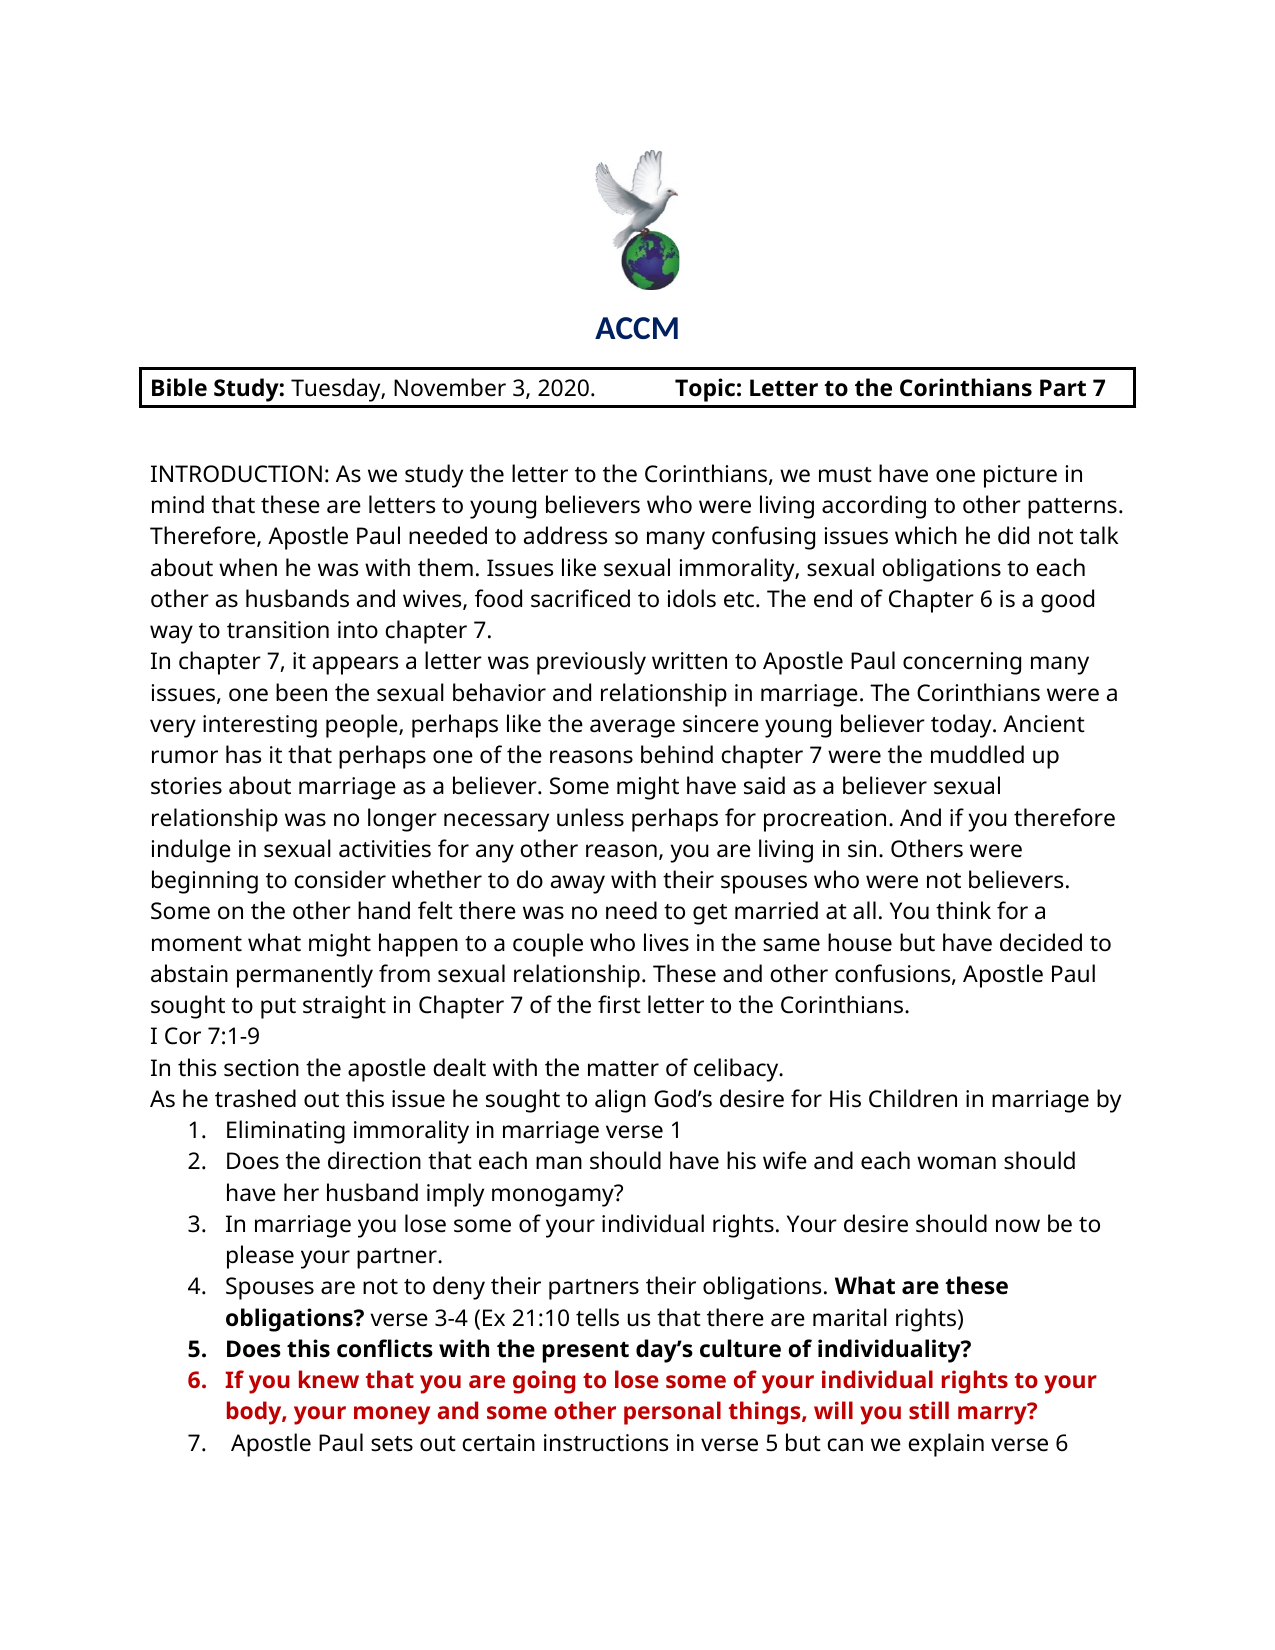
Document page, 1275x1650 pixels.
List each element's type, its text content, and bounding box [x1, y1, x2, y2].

list Does the direction that each man should have his wife and each woman should have her husband imply monogamy? [187, 1145, 1125, 1208]
list Eliminating immorality in marriage verse 1 [187, 1114, 1125, 1145]
list Apostle Paul sets out certain instructions in verse 5 but can we explain verse 6 [187, 1426, 1125, 1458]
text I Cor 7:1-9 [150, 1020, 1125, 1051]
text In chapter 7, it appears a letter was previously written to Apostle Paul concerning many issues, one been the sexual behavior and relationship in marriage. The Corinthians were a very interesting people, perhaps like the average sincere young believer today. Ancient rumor has it that perhaps one of the reasons behind chapter 7 were the muddled up stories about marriage as a believer. Some might have said as a believer sexual relationship was no longer necessary unless perhaps for procreation. And if you therefore indulge in sexual activities for any other reason, you are living in sin. Others were beginning to consider whether to do away with their spouses who were not believers. Some on the other hand felt there was no need to get married at all. You think for a moment what might happen to a couple who lives in the same house but have decided to abstain permanently from sexual relationship. These and other confusions, Apostle Paul sought to put straight in Chapter 7 of the first letter to the Corinthians. [150, 645, 1125, 1020]
text As he trashed out this issue he sought to align God’s desire for His Children in marriage by [150, 1083, 1125, 1114]
list Spouses are not to deny their partners their obligations. What are these obligations? verse 3-4 (Ex 21:10 tells us that there are marital rights) [187, 1270, 1125, 1333]
text Bible Study: Tuesday, November 3, 2020. Topic: Letter to the Corinthians Part 7 [142, 370, 1133, 405]
text INTRODUCTION: As we study the letter to the Corinthians, we must have one picture in mind that these are letters to young believers who were living according to other patterns. Therefore, Apostle Paul needed to address so many confusing issues which he did not talk about when he was with them. Issues like sexual immorality, sexual obligations to each other as husbands and wives, food sacrificed to idols etc. The end of Chapter 6 is a good way to transition into chapter 7. [150, 458, 1125, 645]
text ACCM [150, 307, 1125, 348]
list If you knew that you are going to lose some of your individual rights to your body, your money and some other personal things, will you still marry? [187, 1364, 1125, 1426]
list In marriage you lose some of your individual rights. Your desire should now be to please your partner. [187, 1208, 1125, 1270]
text In this section the apostle dealt with the matter of celibacy. [150, 1051, 1125, 1083]
picture [595, 150, 680, 290]
list Does this conflicts with the present day’s culture of individuality? [187, 1333, 1125, 1364]
